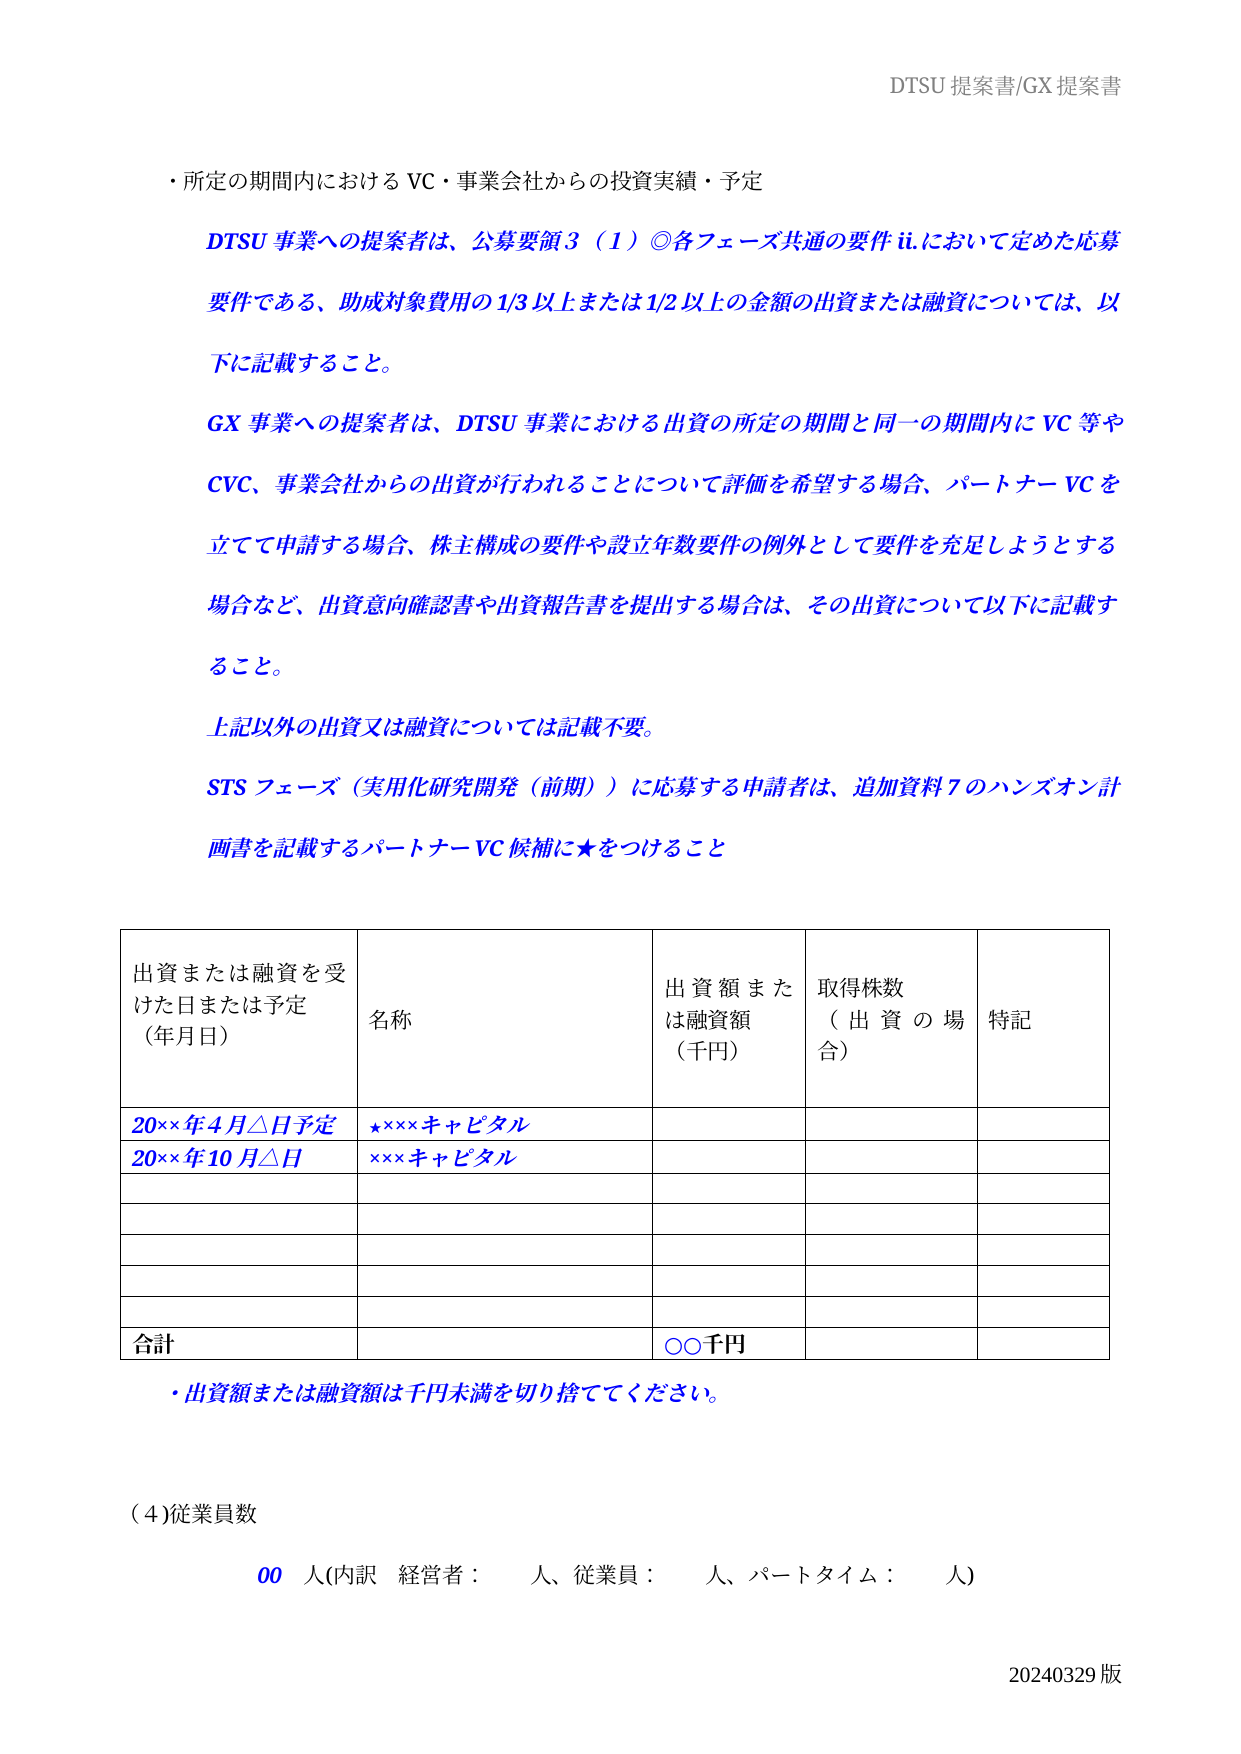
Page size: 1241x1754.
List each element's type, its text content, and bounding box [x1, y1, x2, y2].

table_cell [121, 1204, 357, 1234]
text （４)従業員数 [118, 1483, 1122, 1544]
table_cell [978, 1266, 1109, 1296]
table_cell [978, 1141, 1109, 1172]
table_cell ×××キャピタル [358, 1141, 652, 1172]
table_cell [121, 1266, 357, 1296]
table_cell [806, 1266, 977, 1296]
table_cell [978, 1204, 1109, 1234]
table_cell 合計 [121, 1328, 357, 1359]
text STSフェーズ（実用化研究開発（前期））に応募する申請者は、追加資料7のハンズオン計画書を記載するパートナーVC候補に★をつけること [207, 756, 1122, 877]
table_header 取得株数 （出資の場合） [806, 930, 977, 1107]
table_cell [121, 1235, 357, 1265]
table_cell [978, 1174, 1109, 1203]
table_cell 20××年10月△日 [121, 1141, 357, 1172]
text ・所定の期間内におけるVC・事業会社からの投資実績・予定 [162, 149, 1122, 210]
table_header 出資額または融資額 （千円） [653, 930, 805, 1107]
table_cell [978, 1328, 1109, 1359]
text 00 人(内訳 経営者： 人、従業員： 人、パートタイム： 人) [148, 1544, 1122, 1604]
table_cell [358, 1235, 652, 1265]
table_header 特記 [978, 930, 1109, 1107]
table_cell [121, 1297, 357, 1327]
table_cell [653, 1174, 805, 1203]
table_cell [358, 1204, 652, 1234]
table_cell [978, 1235, 1109, 1265]
text GX事業への提案者は、DTSU事業における出資の所定の期間と同一の期間内にVC等やCVC、事業会社からの出資が行われることについて評価を希望する場合、パートナーVCを立てて申請する場合、株主構成の要件や設立年数要件の例外として要件を充足しようとする場合など、出資意向確認書や出資報告書を提出する場合は、その出資について以下に記載すること。 [206, 392, 1122, 695]
table_cell [653, 1141, 805, 1172]
table_cell [806, 1108, 977, 1140]
table_cell [806, 1204, 977, 1234]
table_cell 20××年４月△日予定 [121, 1108, 357, 1140]
table_cell [806, 1328, 977, 1359]
table_cell [806, 1141, 977, 1172]
table_cell [806, 1297, 977, 1327]
table_cell [653, 1108, 805, 1140]
table_cell [358, 1328, 652, 1359]
table_cell [653, 1266, 805, 1296]
text DTSU事業への提案者は、公募要領３（１）◎各フェーズ共通の要件ii.において定めた応募要件である、助成対象費用の1/3以上または1/2以上の金額の出資または融資については、以下に記載すること。 [206, 210, 1122, 392]
table_cell [653, 1204, 805, 1234]
table_cell [806, 1174, 977, 1203]
text ・出資額または融資額は千円未満を切り捨ててください。 [118, 877, 1122, 1423]
table_header 名称 [358, 930, 652, 1107]
text 上記以外の出資又は融資については記載不要。 [206, 695, 1122, 756]
table_cell [358, 1297, 652, 1327]
table_header 出資または融資を受けた日または予定 （年月日） [121, 930, 357, 1107]
table_cell [806, 1235, 977, 1265]
table_cell [653, 1297, 805, 1327]
table_cell [121, 1174, 357, 1203]
table_cell ★×××キャピタル [358, 1108, 652, 1140]
table_cell [358, 1266, 652, 1296]
table_cell [653, 1235, 805, 1265]
table_cell [978, 1108, 1109, 1140]
table_cell [978, 1297, 1109, 1327]
table_cell ○○千円 [653, 1328, 805, 1359]
table_cell [358, 1174, 652, 1203]
